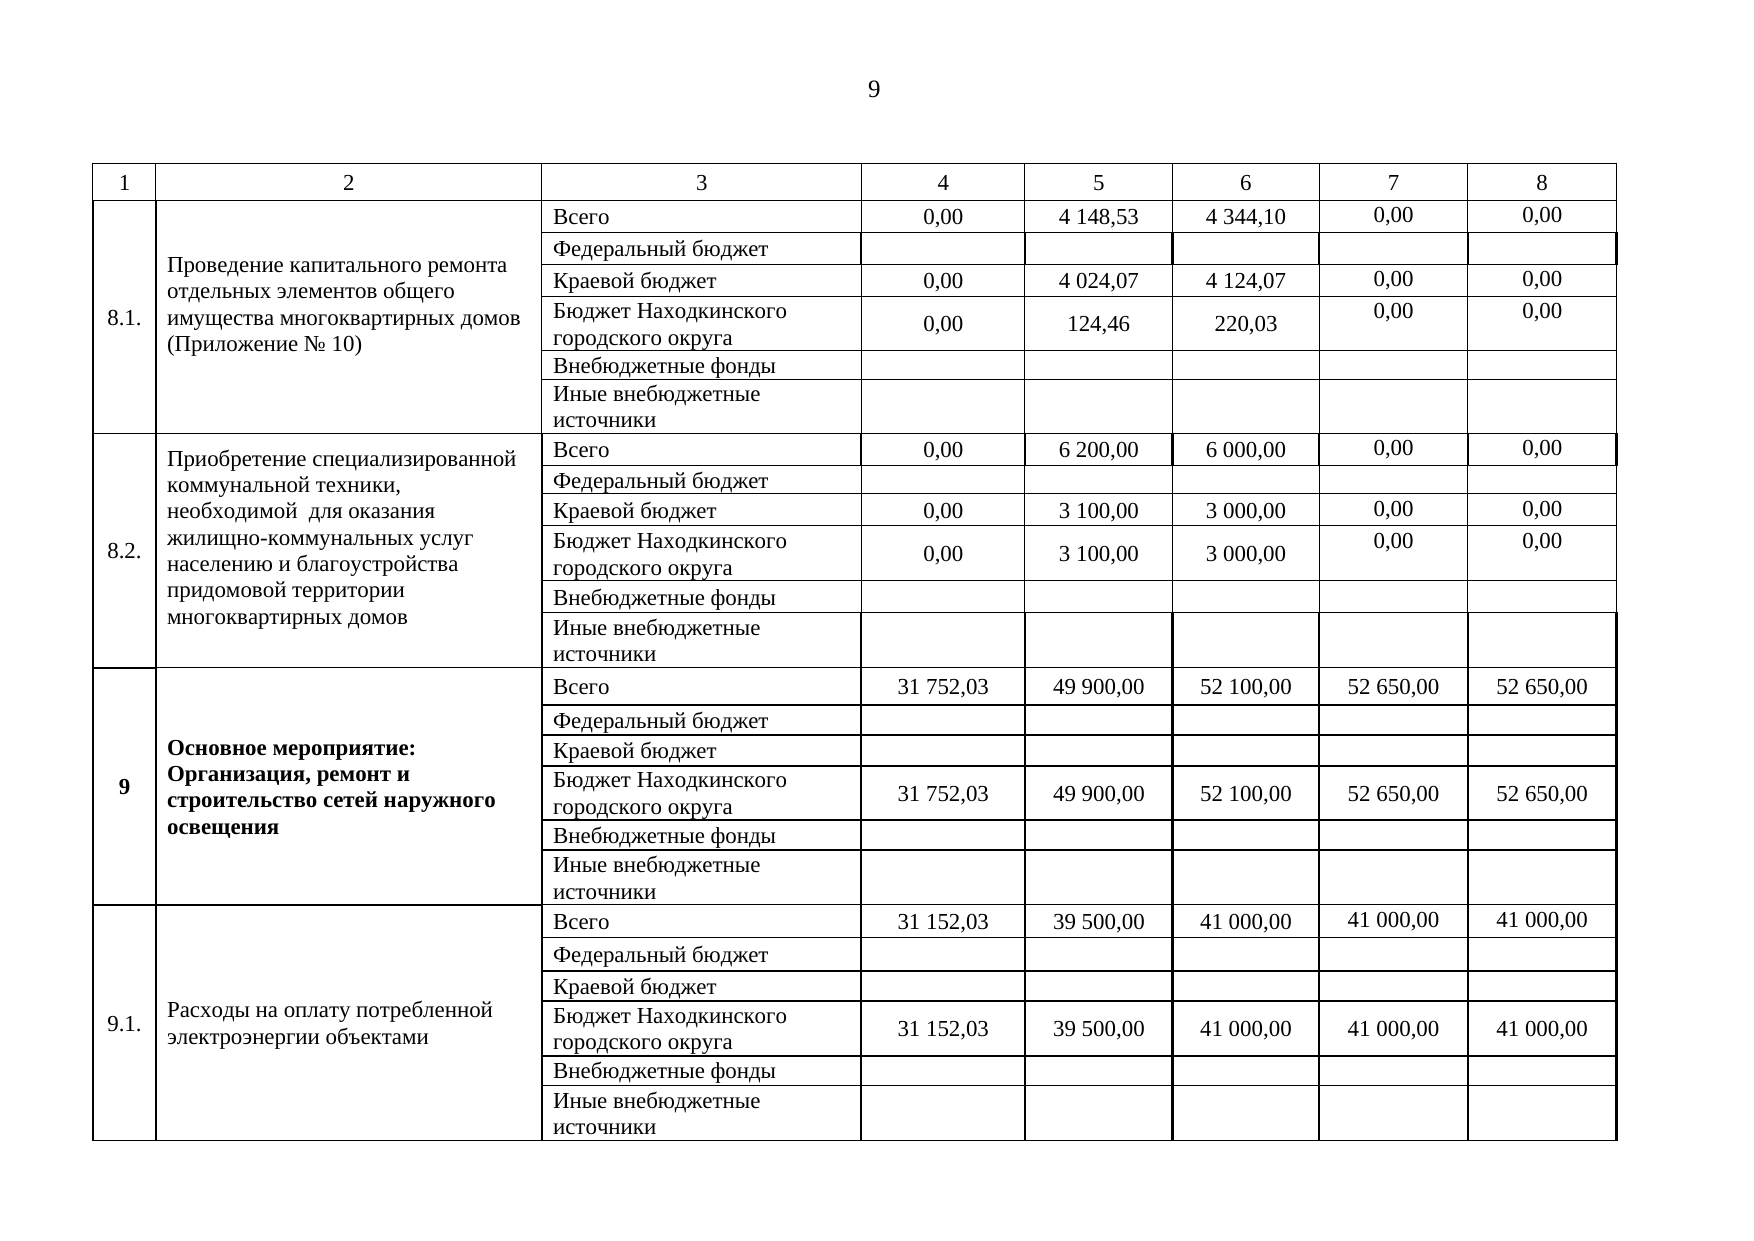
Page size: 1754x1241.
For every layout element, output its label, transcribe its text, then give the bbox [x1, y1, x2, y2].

table_cell Внебюджетные фонды [542, 351, 861, 379]
table_cell Краевой бюджет [542, 265, 861, 296]
table_cell Федеральный бюджет [543, 706, 860, 734]
table_cell [1469, 938, 1615, 970]
table_cell [1025, 581, 1172, 612]
table_cell [1026, 1086, 1171, 1139]
table_cell [1025, 466, 1172, 493]
table_cell [862, 380, 1024, 432]
table_cell [862, 736, 1024, 764]
table_cell [1026, 972, 1171, 1000]
table_cell Внебюджетные фонды [543, 581, 861, 612]
table_cell 41 000,00 [1174, 1002, 1318, 1055]
table_cell [1026, 736, 1171, 764]
table_cell 4 344,10 [1173, 201, 1319, 232]
table_cell [1320, 938, 1467, 970]
table_cell Иные внебюджетные источники [542, 380, 861, 432]
table_cell 41 000,00 [1320, 905, 1467, 937]
table_cell 52 650,00 [1469, 767, 1615, 819]
table_cell Всего [543, 434, 860, 464]
table_cell [1026, 851, 1171, 904]
table_cell 0,00 [1468, 201, 1616, 232]
table_cell Краевой бюджет [543, 736, 860, 764]
table_cell 9.1. [94, 906, 155, 1139]
table_cell [862, 466, 1024, 493]
table_cell 7 [1320, 164, 1467, 200]
table_cell 0,00 [1320, 434, 1467, 464]
table_cell 49 900,00 [1026, 767, 1171, 819]
table_cell [1025, 380, 1172, 432]
table_cell Внебюджетные фонды [543, 1057, 860, 1085]
table_cell 31 152,03 [862, 905, 1024, 937]
table_cell Краевой бюджет [543, 972, 860, 1000]
table_cell 2 [156, 164, 541, 200]
table_cell [862, 938, 1024, 970]
table_cell Бюджет Находкинского городского округа [543, 767, 860, 819]
table_cell 0,00 [1320, 201, 1467, 232]
table_cell 3 000,00 [1173, 526, 1319, 580]
table_cell [1025, 351, 1172, 379]
table_cell [1026, 706, 1171, 734]
table_cell [1469, 233, 1615, 264]
table_cell [1174, 706, 1318, 734]
table_cell Краевой бюджет [543, 494, 861, 525]
table_cell [1174, 736, 1318, 764]
table_cell 41 000,00 [1320, 1002, 1467, 1055]
table_cell [1173, 581, 1319, 612]
table_cell [1174, 1057, 1318, 1085]
table_cell [1320, 466, 1467, 493]
table_cell Федеральный бюджет [543, 466, 861, 493]
table_cell 5 [1025, 164, 1172, 200]
table_cell Иные внебюджетные источники [543, 1086, 860, 1139]
table_cell Проведение капитального ремонта отдельных элементов общего имущества многоквартирных домов (Приложение № 10) [157, 201, 541, 432]
table_cell 4 [862, 164, 1024, 200]
table_cell 1 [93, 164, 155, 200]
table_cell Всего [543, 668, 860, 704]
table_cell 0,00 [1468, 297, 1616, 350]
table_cell [1320, 581, 1467, 612]
table_cell [1320, 821, 1467, 849]
table_cell 52 650,00 [1320, 767, 1467, 819]
table_cell Иные внебюджетные источники [543, 851, 860, 904]
table_cell [1174, 613, 1318, 667]
table_cell 0,00 [1468, 526, 1616, 580]
table_cell 39 500,00 [1026, 1002, 1171, 1055]
table_cell [1320, 851, 1467, 904]
table_cell 0,00 [1320, 265, 1467, 296]
table_cell Федеральный бюджет [542, 233, 860, 264]
table_cell 31 152,03 [862, 1002, 1024, 1055]
table_cell 49 900,00 [1026, 668, 1171, 704]
table_cell [1469, 706, 1615, 734]
table_cell [1468, 351, 1616, 379]
table_cell [862, 613, 1024, 667]
table_cell [1320, 351, 1467, 379]
table_cell Внебюджетные фонды [543, 821, 860, 849]
table_cell [862, 1086, 1024, 1139]
table_cell 220,03 [1173, 297, 1319, 350]
table_cell 0,00 [1468, 265, 1616, 296]
table_cell [862, 821, 1024, 849]
table_cell [1320, 736, 1467, 764]
table_cell 124,46 [1025, 297, 1172, 350]
table_cell [862, 706, 1024, 734]
table_cell 41 000,00 [1469, 1002, 1615, 1055]
table_cell 0,00 [862, 297, 1024, 350]
table_cell 41 000,00 [1174, 905, 1318, 937]
table_cell Иные внебюджетные источники [543, 613, 860, 667]
table_cell Бюджет Находкинского городского округа [542, 297, 861, 350]
table_cell 52 100,00 [1174, 668, 1318, 704]
table_cell [1026, 1057, 1171, 1085]
table_cell [1469, 736, 1615, 764]
table_cell [862, 851, 1024, 904]
table_cell 39 500,00 [1026, 905, 1171, 937]
table_cell [1026, 821, 1171, 849]
table_cell 8.2. [94, 434, 155, 667]
table_cell Всего [543, 905, 860, 937]
table_cell [1174, 938, 1318, 970]
table_cell 0,00 [1320, 297, 1467, 350]
table_cell Бюджет Находкинского городского округа [543, 526, 861, 580]
table_cell 0,00 [1468, 494, 1616, 525]
table_cell [1174, 851, 1318, 904]
table_cell 0,00 [862, 265, 1024, 296]
table_cell [1468, 581, 1616, 612]
table_cell [1469, 851, 1615, 904]
table_cell [1173, 466, 1319, 493]
table_cell 0,00 [862, 494, 1024, 525]
table_cell 41 000,00 [1469, 905, 1615, 937]
table_cell 4 148,53 [1025, 201, 1172, 232]
table_cell Приобретение специализированной коммунальной техники, необходимой для оказания жилищно-коммунальных услуг населению и благоустройства придомовой территории многоквартирных домов [157, 434, 541, 667]
table_cell [862, 233, 1024, 264]
table_cell 52 100,00 [1174, 767, 1318, 819]
table_cell Бюджет Находкинского городского округа [543, 1002, 860, 1055]
table_cell [1320, 706, 1467, 734]
table_cell [1320, 380, 1467, 432]
table_cell 6 [1173, 164, 1319, 200]
table_cell 9 [94, 669, 155, 904]
table_cell [862, 351, 1024, 379]
table_cell [1173, 380, 1319, 432]
table_cell 52 650,00 [1320, 668, 1467, 704]
table_cell [1468, 380, 1616, 432]
table_cell Основное мероприятие: Организация, ремонт и строительство сетей наружного освещения [157, 668, 541, 904]
table_cell [862, 581, 1024, 612]
table_cell [1173, 351, 1319, 379]
table_cell [1469, 972, 1615, 1000]
table_cell [1026, 938, 1171, 970]
table_cell 8 [1468, 164, 1616, 200]
table_cell [1320, 1057, 1467, 1085]
table_cell [1174, 233, 1318, 264]
table_cell 0,00 [1469, 434, 1615, 464]
table_cell 3 000,00 [1173, 494, 1319, 525]
table_cell 4 024,07 [1025, 265, 1172, 296]
table_cell 52 650,00 [1469, 668, 1615, 704]
table_cell 6 200,00 [1026, 434, 1171, 464]
table_cell 31 752,03 [862, 668, 1024, 704]
table_cell [1174, 972, 1318, 1000]
table_cell 4 124,07 [1173, 265, 1319, 296]
table_cell [1320, 1086, 1467, 1139]
table_cell 8.1. [94, 201, 155, 432]
table_cell [1469, 1086, 1615, 1139]
table_cell 6 000,00 [1174, 434, 1318, 464]
table_cell 0,00 [862, 434, 1024, 464]
table_cell Всего [542, 201, 861, 232]
table_cell [1320, 233, 1467, 264]
table_cell [1469, 1057, 1615, 1085]
table_cell 31 752,03 [862, 767, 1024, 819]
table_cell [1174, 1086, 1318, 1139]
table_cell 3 [542, 164, 861, 200]
table_cell Расходы на оплату потребленной электроэнергии объектами [157, 906, 541, 1139]
table_cell 3 100,00 [1025, 494, 1172, 525]
table_cell 0,00 [1320, 526, 1467, 580]
table_cell [1320, 972, 1467, 1000]
table_cell [1026, 233, 1171, 264]
table_cell [862, 1057, 1024, 1085]
table_cell [862, 972, 1024, 1000]
table_cell [1026, 613, 1171, 667]
table_cell 0,00 [862, 201, 1024, 232]
table_cell [1469, 613, 1615, 667]
table_cell 0,00 [1320, 494, 1467, 525]
table_cell [1174, 821, 1318, 849]
table_cell 3 100,00 [1025, 526, 1172, 580]
table_cell [1320, 613, 1467, 667]
table_cell Федеральный бюджет [543, 938, 860, 970]
table_cell [1469, 821, 1615, 849]
table_cell 0,00 [862, 526, 1024, 580]
table_cell [1468, 466, 1616, 493]
